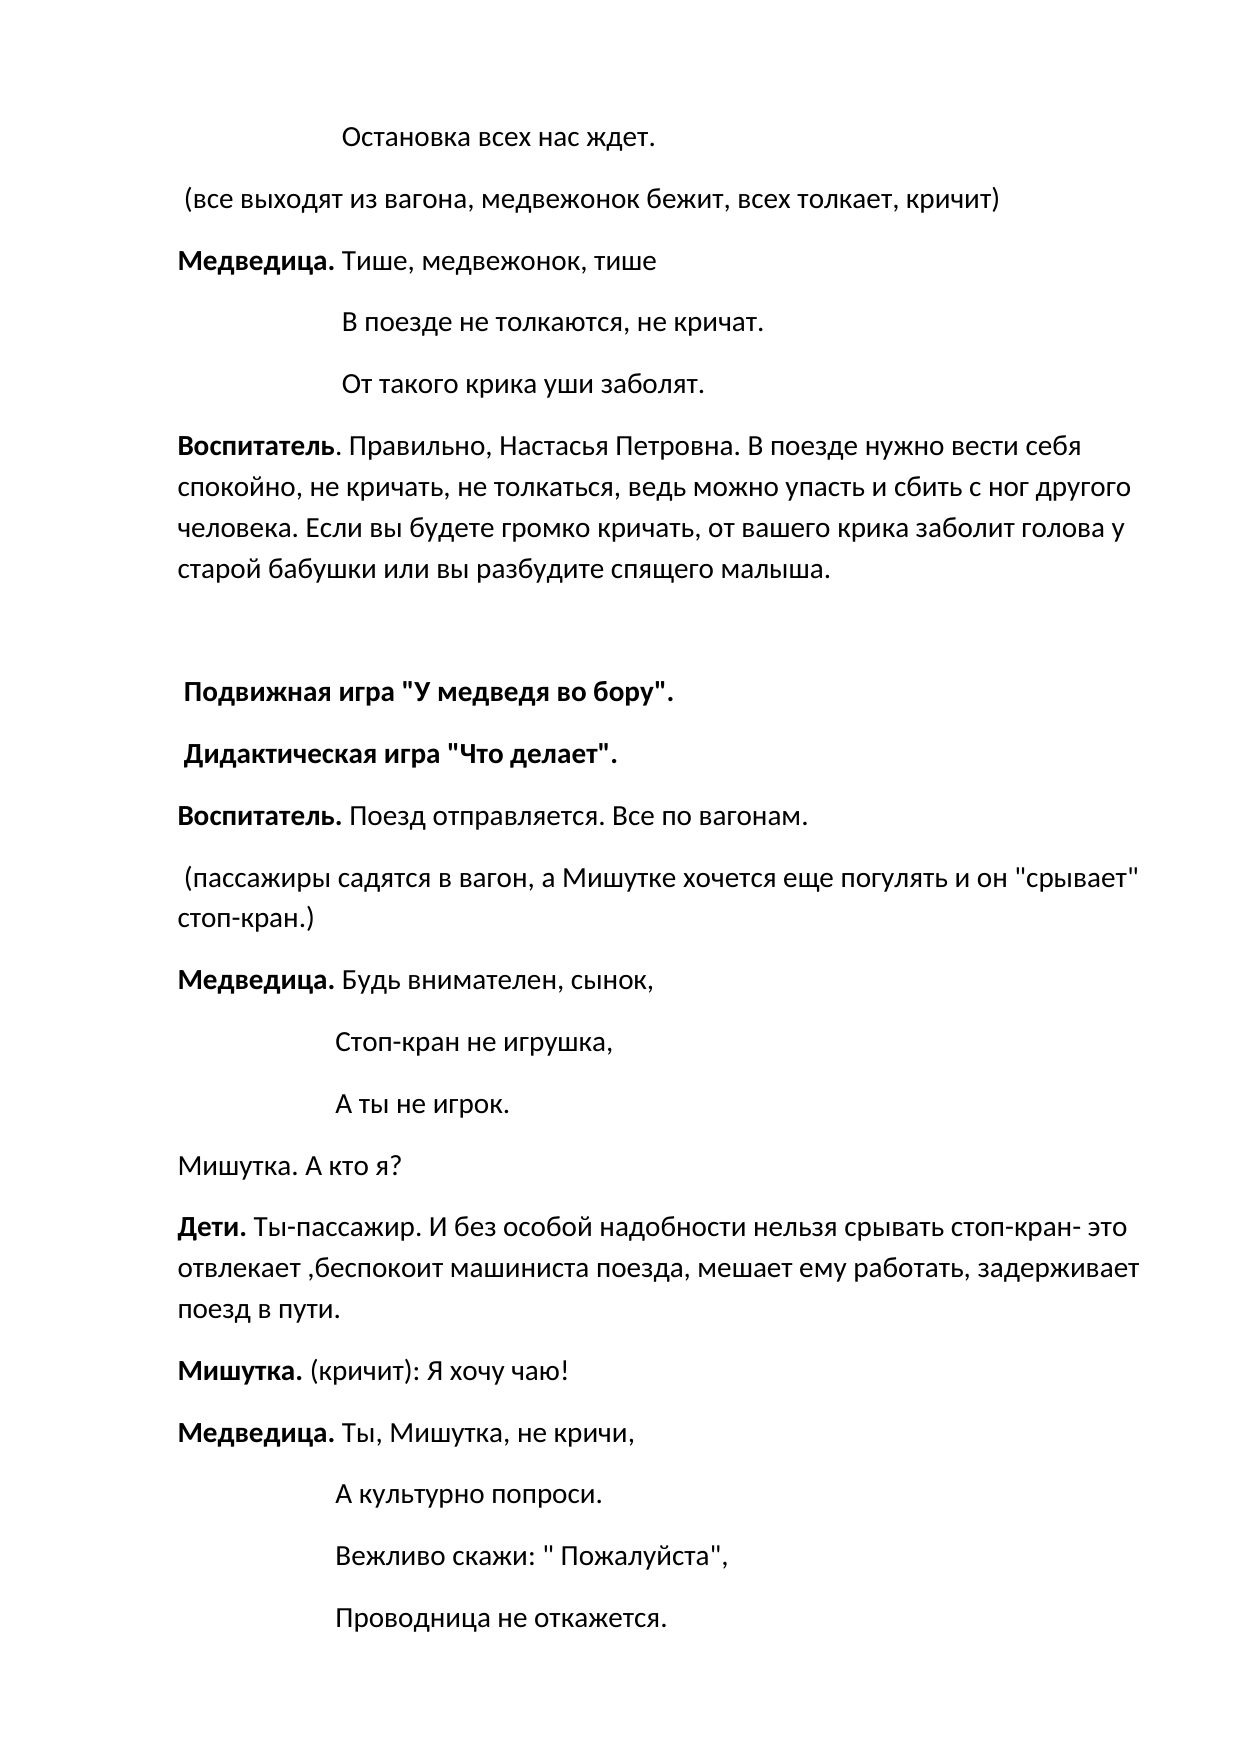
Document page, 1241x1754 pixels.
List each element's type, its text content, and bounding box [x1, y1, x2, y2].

text Медведица. Будь внимателен, сынок, [177, 961, 1152, 997]
text Проводница не откажется. [177, 1599, 1152, 1635]
text Вежливо скажи: " Пожалуйста", [177, 1537, 1152, 1573]
text Воспитатель. Правильно, Настасья Петровна. В поезде нужно вести себя спокойно, не кричать, не толкаться, ведь можно упасть и сбить с ног другого человека. Если вы будете громко кричать, от вашего крика заболит голова у старой бабушки или вы разбудите спящего малыша. [177, 427, 1152, 585]
text А ты не игрок. [177, 1085, 1152, 1121]
text От такого крика уши заболят. [177, 365, 1152, 401]
text Дети. Ты-пассажир. И без особой надобности нельзя срывать стоп-кран- это отвлекает ,беспокоит машиниста поезда, мешает ему работать, задерживает поезд в пути. [177, 1208, 1152, 1326]
text (все выходят из вагона, медвежонок бежит, всех толкает, кричит) [177, 180, 1152, 216]
text Медведица. Тише, медвежонок, тише [177, 242, 1152, 277]
text Подвижная игра "У медведя во бору". [177, 673, 1152, 709]
text Остановка всех нас ждет. [177, 118, 1152, 154]
text Дидактическая игра "Что делает". [177, 735, 1152, 771]
text А культурно попроси. [177, 1476, 1152, 1511]
text (пассажиры садятся в вагон, а Мишутке хочется еще погулять и он "срывает" стоп-кран.) [177, 859, 1152, 935]
text Воспитатель. Поезд отправляется. Все по вагонам. [177, 797, 1152, 832]
text Мишутка. (кричит): Я хочу чаю! [177, 1352, 1152, 1388]
text В поезде не толкаются, не кричат. [177, 303, 1152, 339]
text Мишутка. А кто я? [177, 1147, 1152, 1182]
text Стоп-кран не игрушка, [177, 1023, 1152, 1059]
text Медведица. Ты, Мишутка, не кричи, [177, 1414, 1152, 1449]
